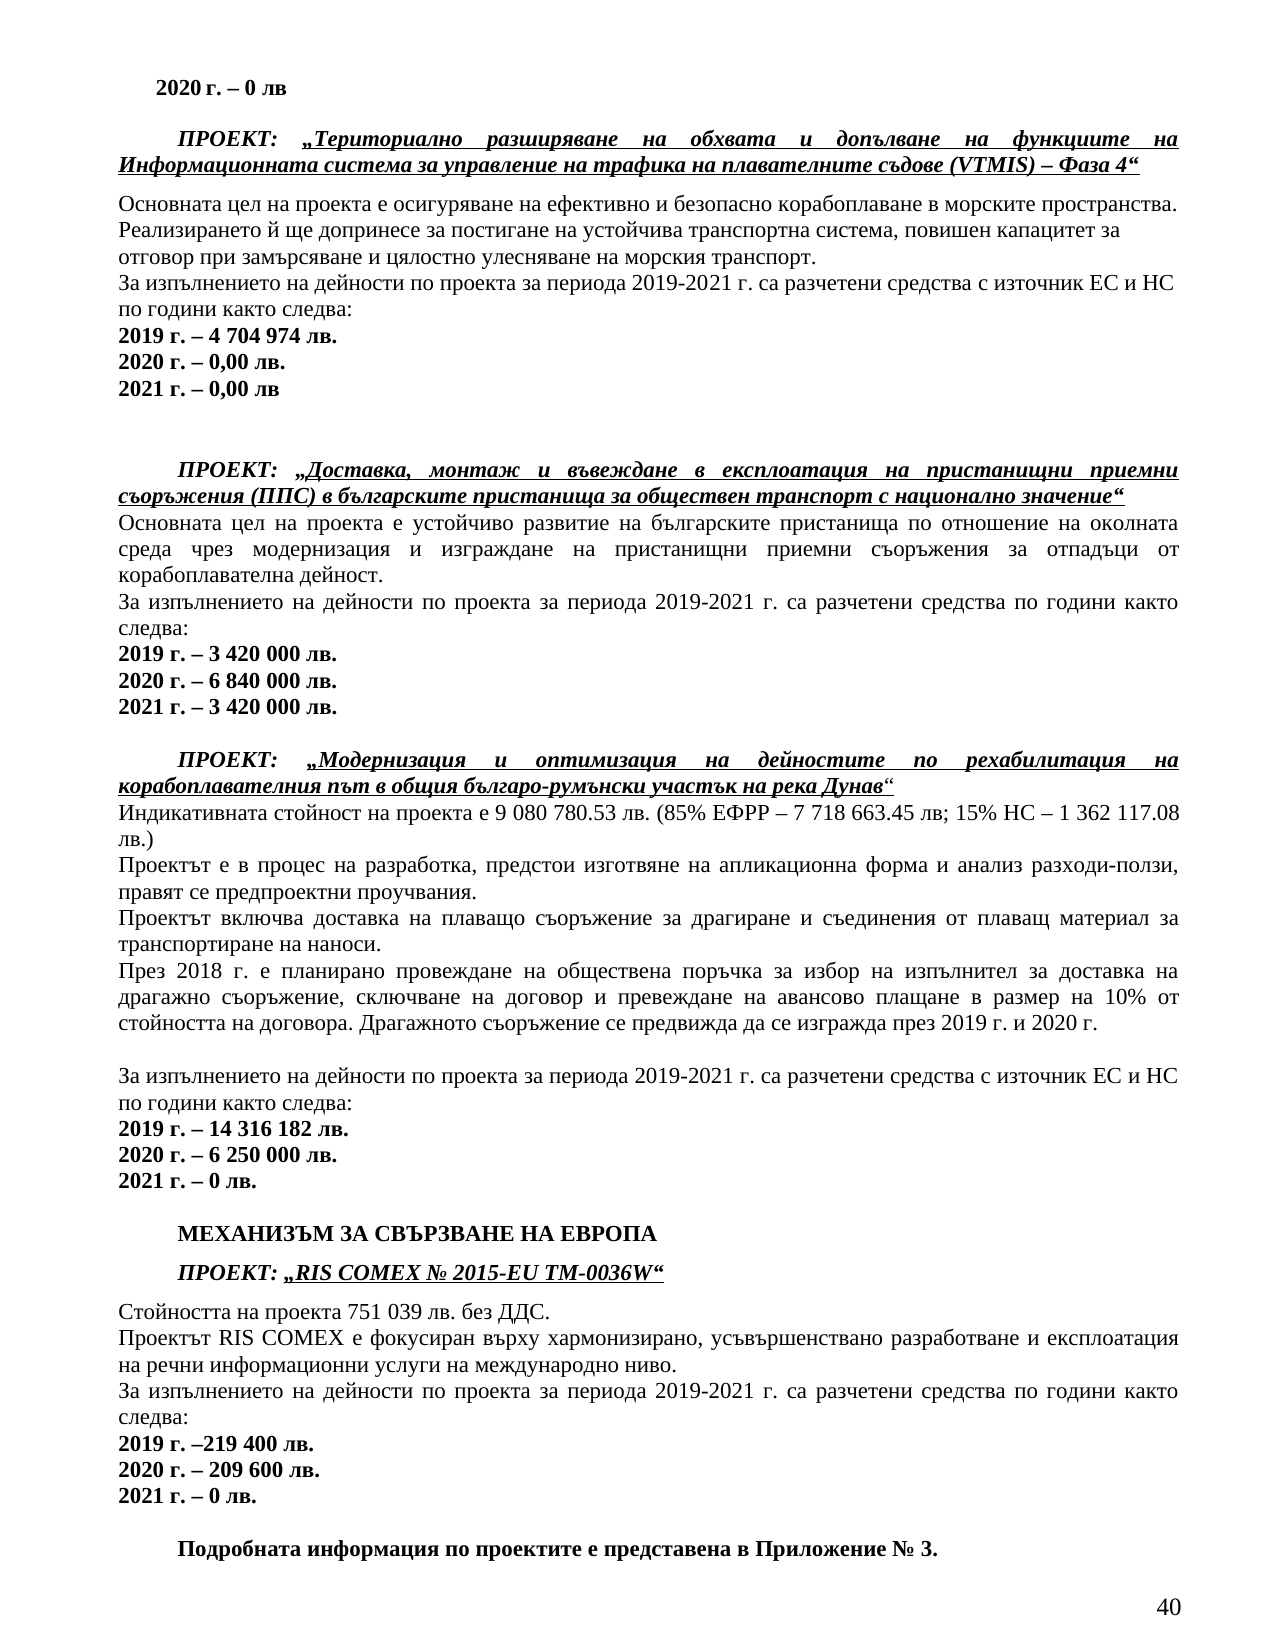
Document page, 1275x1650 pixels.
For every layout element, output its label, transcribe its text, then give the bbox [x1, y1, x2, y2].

text 2020 г. – 6 250 000 лв. [118, 1141, 1181, 1168]
text 2021 г. – 0 лв. [118, 1168, 1181, 1194]
text 2020 г. – 6 840 000 лв. [118, 667, 1181, 693]
text Проектът включва доставка на плаващо съоръжение за драгиране и съединения от плаващ материал за транспортиране на наноси. [118, 904, 1181, 957]
text 2021 г. – 3 420 000 лв. [118, 693, 1181, 719]
text За изпълнението на дейности по проекта за периода 2019-2021 г. са разчетени средства по години както следва: [118, 588, 1181, 641]
text МЕХАНИЗЪМ ЗА СВЪРЗВАНЕ НА ЕВРОПА [118, 1220, 1171, 1247]
text ПРОЕКТ: „Териториално разширяване на обхвата и допълване на функциите на Информационната система за управление на трафика на плавателните съдове (VTMIS) – Фаза 4“ [118, 125, 1181, 178]
text 2019 г. – 3 420 000 лв. [118, 641, 1181, 667]
text Стойността на проекта 751 039 лв. без ДДС. [118, 1298, 1181, 1324]
text 2021 г. – 0 лв. [118, 1482, 1181, 1509]
text Проектът RIS COMEX е фокусиран върху хармонизирано, усъвършенствано разработване и експлоатация на речни информационни услуги на международно ниво. [118, 1324, 1181, 1377]
text ПРОЕКТ: „Модернизация и оптимизация на дейностите по рехабилитация на корабоплавателния път в общия българо-румънски участък на река Дунав“ [118, 746, 1181, 799]
text За изпълнението на дейности по проекта за периода 2019-2021 г. са разчетени средства с източник ЕС и НС по години както следва: [118, 1062, 1181, 1115]
text 2019 г. – 4 704 974 лв. [118, 322, 1181, 348]
text ПРОЕКТ: „Доставка, монтаж и въвеждане в експлоатация на пристанищни приемни съоръжения (ППС) в българските пристанища за обществен транспорт с национално значение“ [118, 456, 1181, 509]
text Подробната информация по проектите е представена в Приложение № 3. [118, 1535, 1181, 1562]
text 2020 г. – 0,00 лв. [118, 348, 1181, 374]
text Индикативната стойност на проекта е 9 080 780.53 лв. (85% ЕФРР – 7 718 663.45 лв; 15% НС – 1 362 117.08 лв.) [118, 799, 1181, 851]
text ПРОЕКТ: „RIS COMEX № 2015-EU TM-0036W“ [118, 1259, 1171, 1286]
text 2021 г. – 0,00 лв [118, 374, 1181, 401]
text 2019 г. –219 400 лв. [118, 1430, 1181, 1456]
text За изпълнението на дейности по проекта за периода 2019-2021 г. са разчетени средства с източник ЕС и НС по години както следва: [118, 269, 1181, 322]
list г. – 0 лв [156, 74, 1181, 100]
text През 2018 г. е планирано провеждане на обществена поръчка за избор на изпълнител за доставка на драгажно съоръжение, сключване на договор и превеждане на авансово плащане в размер на 10% от стойността на договора. Драгажното съоръжение се предвижда да се изгражда през 2019 г. и 2020 г. [118, 957, 1181, 1036]
text Проектът е в процес на разработка, предстои изготвяне на апликационна форма и анализ разходи-ползи, правят се предпроектни проучвания. [118, 851, 1181, 904]
text За изпълнението на дейности по проекта за периода 2019-2021 г. са разчетени средства по години както следва: [118, 1377, 1181, 1430]
text Основната цел на проекта е устойчиво развитие на българските пристанища по отношение на околната среда чрез модернизация и изграждане на пристанищни приемни съоръжения за отпадъци от корабоплавателна дейност. [118, 509, 1181, 588]
text 2020 г. – 209 600 лв. [118, 1456, 1181, 1482]
text 2019 г. – 14 316 182 лв. [118, 1115, 1181, 1141]
text Основната цел на проекта е осигуряване на ефективно и безопасно корабоплаване в морските пространства. Реализирането й ще допринесе за постигане на устойчива транспортна система, повишен капацитет за отговор при замърсяване и цялостно улесняване на морския транспорт. [118, 190, 1181, 269]
